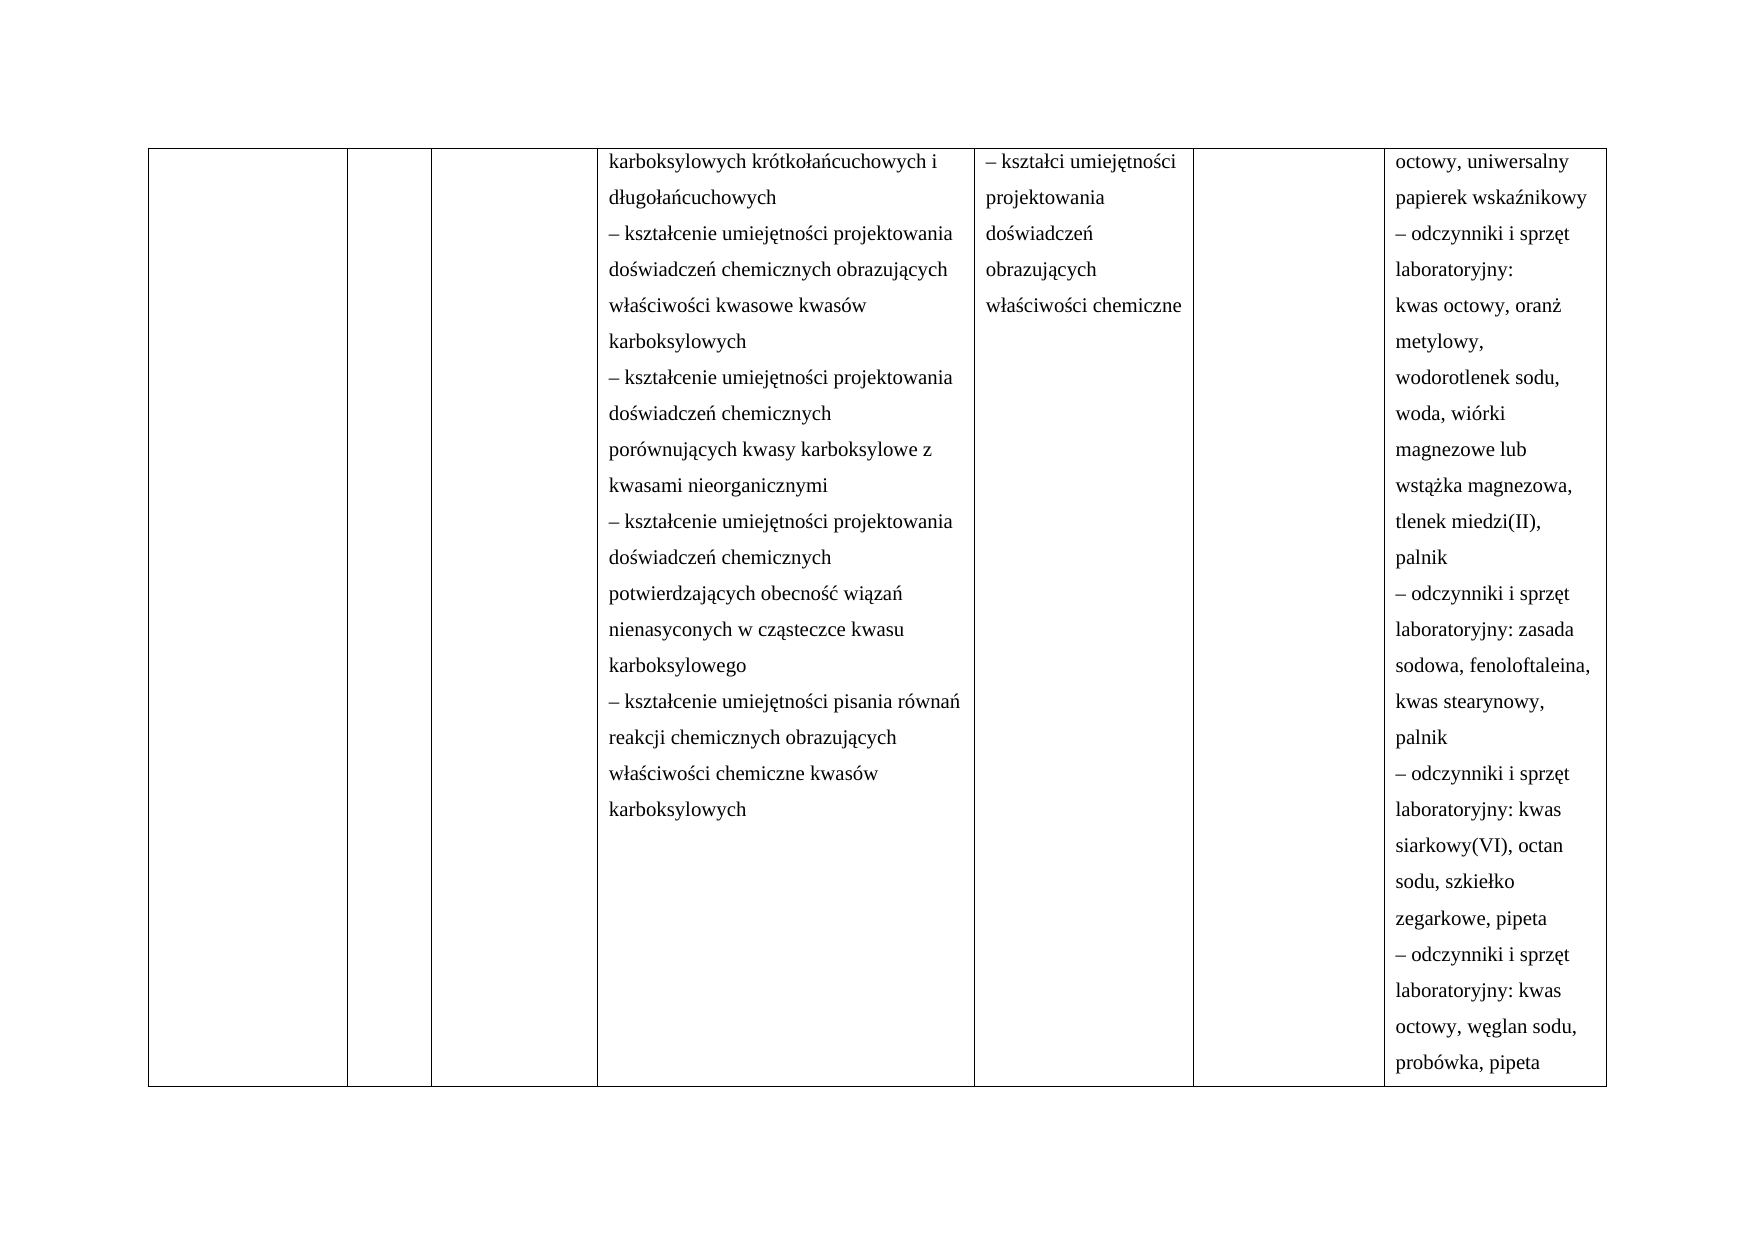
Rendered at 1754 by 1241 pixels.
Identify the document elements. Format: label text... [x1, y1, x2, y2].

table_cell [1194, 149, 1384, 1086]
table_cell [975, 149, 1193, 1086]
table_cell 1 [348, 149, 431, 1086]
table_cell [149, 149, 347, 1086]
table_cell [432, 149, 597, 1086]
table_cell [598, 149, 974, 1086]
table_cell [1385, 149, 1606, 1086]
